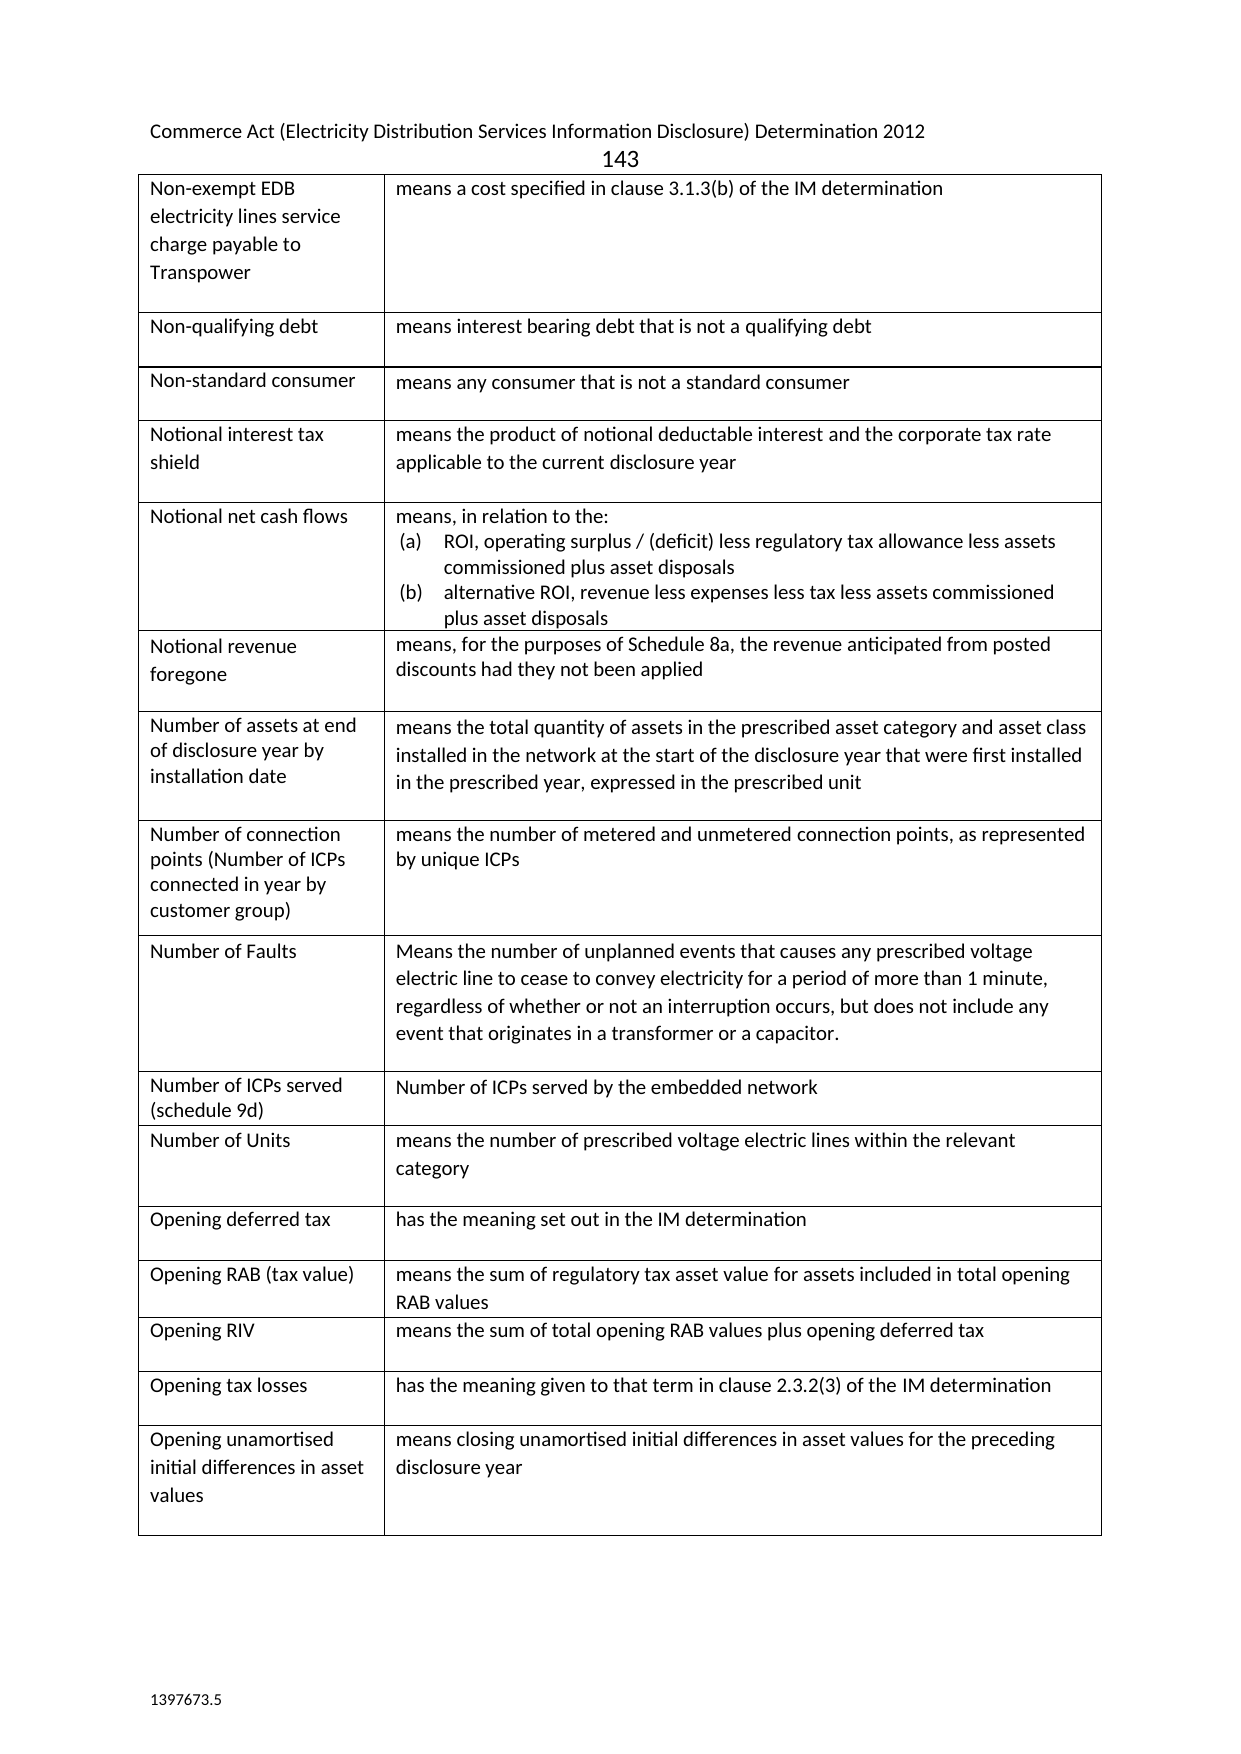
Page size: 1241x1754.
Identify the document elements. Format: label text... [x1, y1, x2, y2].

table_cell means the total quantity of assets in the prescribed asset category and asset class installed in the network at the start of the disclosure year that were first installed in the prescribed year, expressed in the prescribed unit [385, 712, 1101, 820]
table_cell Opening unamortised initial differences in asset values [139, 1426, 384, 1535]
table_cell Number of Units [139, 1126, 384, 1206]
table_cell has the meaning set out in the IM determination [385, 1207, 1101, 1260]
table_cell means the sum of total opening RAB values plus opening deferred tax [385, 1318, 1101, 1371]
table_cell means, in relation to the: ROI, operating surplus / (deficit) less regulatory tax allowance less assets commissioned plus asset disposals alternative ROI, revenue less expenses less tax less assets commissioned plus asset disposals [385, 503, 1101, 630]
table_cell Opening deferred tax [139, 1207, 384, 1260]
table_cell means the product of notional deductable interest and the corporate tax rate applicable to the current disclosure year [385, 421, 1101, 502]
table_cell means, for the purposes of Schedule 8a, the revenue anticipated from posted discounts had they not been applied [385, 631, 1101, 711]
table_cell Notional interest tax shield [139, 421, 384, 502]
table_cell Notional revenue foregone [139, 631, 384, 711]
table_cell means any consumer that is not a standard consumer [385, 368, 1101, 420]
table_cell means the number of metered and unmetered connection points, as represented by unique ICPs [385, 821, 1101, 935]
table_cell Number of ICPs served by the embedded network [385, 1072, 1101, 1124]
table_cell Number of assets at end of disclosure year by installation date [139, 712, 384, 820]
table_cell Opening RIV [139, 1318, 384, 1371]
table_cell means the number of prescribed voltage electric lines within the relevant category [385, 1126, 1101, 1206]
table_cell Means the number of unplanned events that causes any prescribed voltage electric line to cease to convey electricity for a period of more than 1 minute, regardless of whether or not an interruption occurs, but does not include any event that originates in a transformer or a capacitor. [385, 936, 1101, 1071]
table_cell Non-standard consumer [139, 368, 384, 420]
table_cell Number of ICPs served (schedule 9d) [139, 1072, 384, 1124]
table_cell Number of connection points (Number of ICPs connected in year by customer group) [139, 821, 384, 935]
table_cell Notional net cash flows [139, 503, 384, 630]
table_cell means a cost specified in clause 3.1.3(b) of the IM determination [385, 175, 1101, 312]
table_cell Opening tax losses [139, 1372, 384, 1425]
table_cell means closing unamortised initial differences in asset values for the preceding disclosure year [385, 1426, 1101, 1535]
table_cell Non-exempt EDB electricity lines service charge payable to Transpower [139, 175, 384, 312]
table_cell has the meaning given to that term in clause 2.3.2(3) of the IM determination [385, 1372, 1101, 1425]
table_cell means the sum of regulatory tax asset value for assets included in total opening RAB values [385, 1261, 1101, 1317]
table_cell means interest bearing debt that is not a qualifying debt [385, 313, 1101, 366]
table_cell Non-qualifying debt [139, 313, 384, 366]
table_cell Opening RAB (tax value) [139, 1261, 384, 1317]
table_cell Number of Faults [139, 936, 384, 1071]
